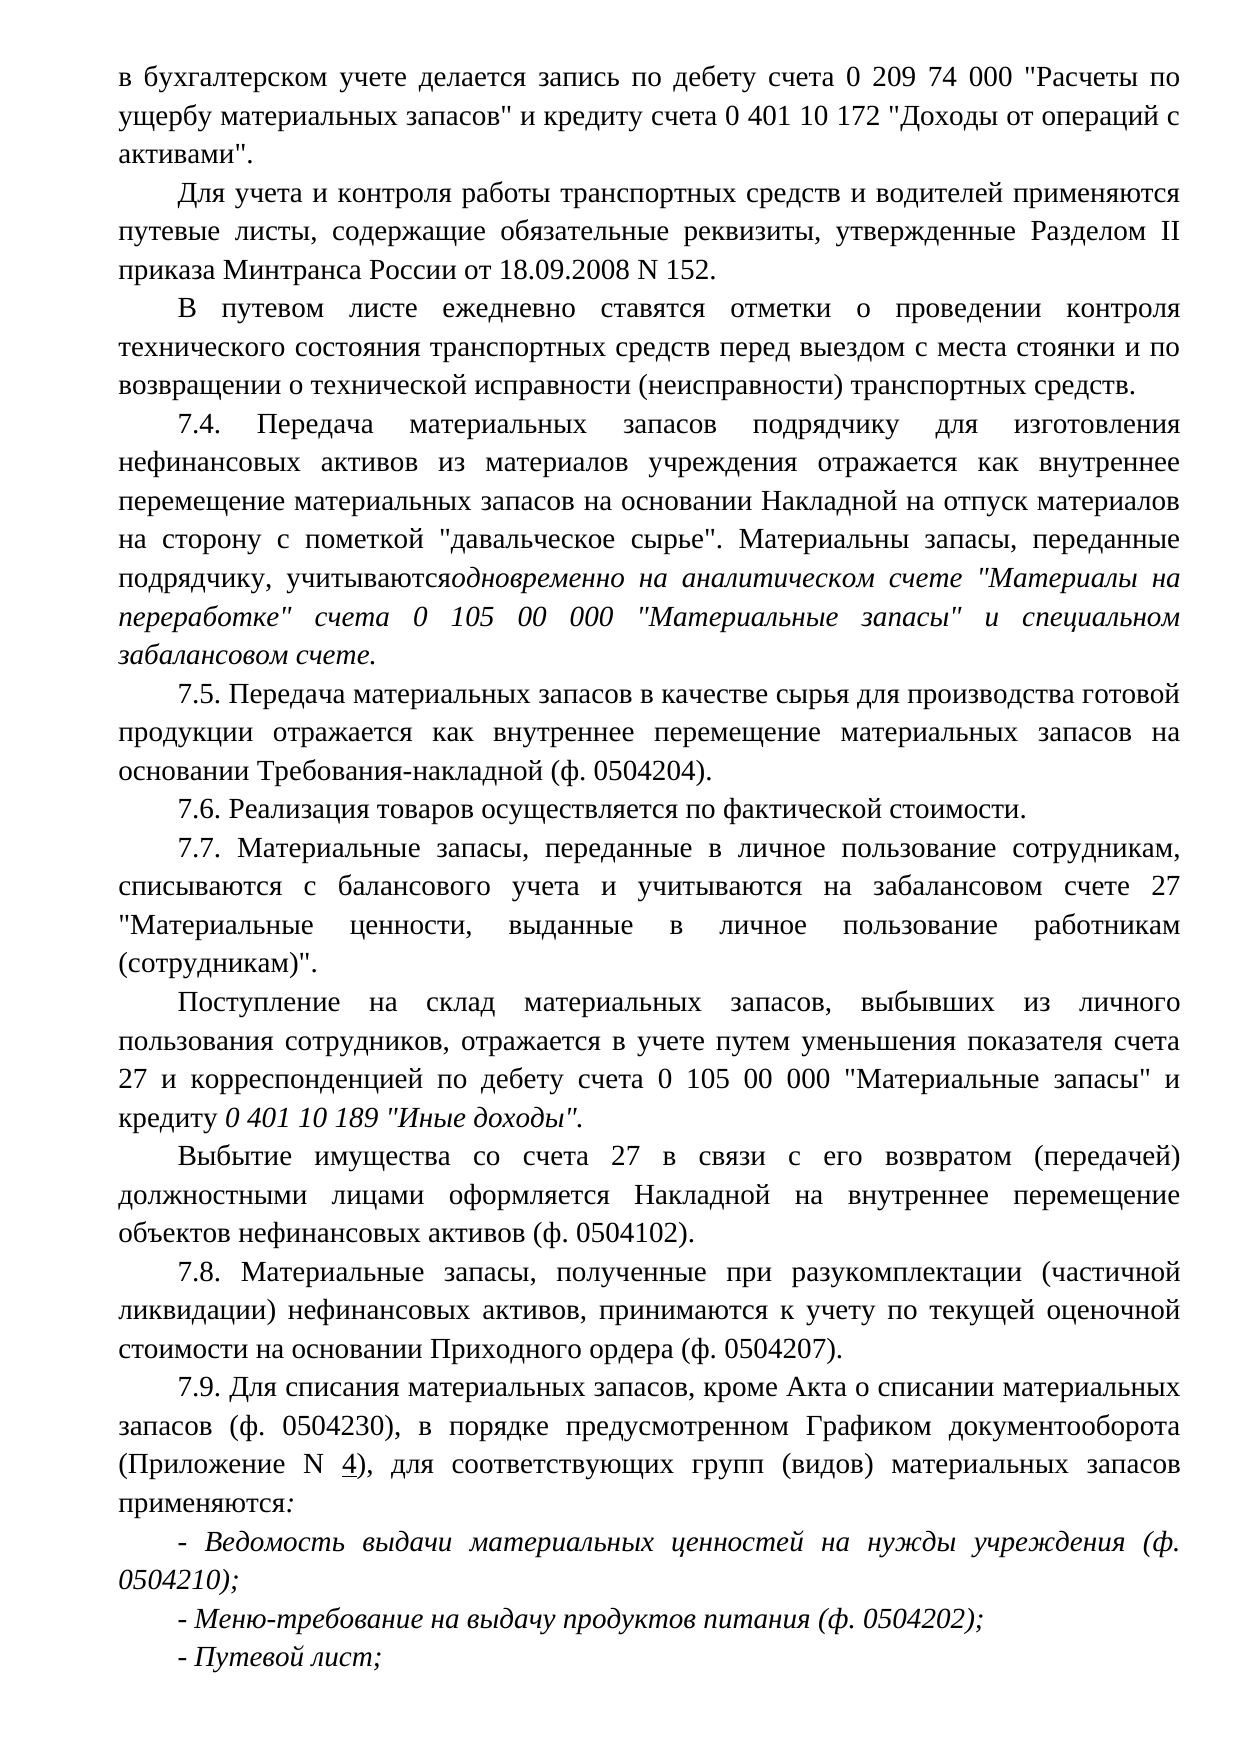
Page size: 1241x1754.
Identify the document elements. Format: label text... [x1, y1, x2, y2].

text Выбытие имущества со счета 27 в связи с его возвратом (передачей) должностными лицами оформляется Накладной на внутреннее перемещение объектов нефинансовых активов (ф. 0504102). [118, 1138, 1181, 1249]
text Для учета и контроля работы транспортных средств и водителей применяются путевые листы, содержащие обязательные реквизиты, утвержденные Разделом II приказа Минтранса России от 18.09.2008 N 152. [118, 175, 1181, 285]
text 7.6. Реализация товаров осуществляется по фактической стоимости. [118, 791, 1181, 825]
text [118, 59, 1181, 170]
text 7.4. Передача материальных запасов подрядчику для изготовления нефинансовых активов из материалов учреждения отражается как внутреннее перемещение материальных запасов на основании Накладной на отпуск материалов на сторону с пометкой "давальческое сырье". Материальны запасы, переданные подрядчику, учитываютсяодновременно на аналитическом счете "Материалы на переработке" счета 0 105 00 000 "Материальные запасы" и специальном забалансовом счете. [118, 406, 1181, 671]
text 7.8. Материальные запасы, полученные при разукомплектации (частичной ликвидации) нефинансовых активов, принимаются к учету по текущей оценочной стоимости на основании Приходного ордера (ф. 0504207). [118, 1254, 1181, 1364]
text 7.5. Передача материальных запасов в качестве сырья для производства готовой продукции отражается как внутреннее перемещение материальных запасов на основании Требования-накладной (ф. 0504204). [118, 676, 1181, 786]
text В путевом листе ежедневно ставятся отметки о проведении контроля технического состояния транспортных средств перед выездом с места стоянки и по возвращении о технической исправности (неисправности) транспортных средств. [118, 290, 1181, 401]
text Поступление на склад материальных запасов, выбывших из личного пользования сотрудников, отражается в учете путем уменьшения показателя счета 27 и корреспонденцией по дебету счета 0 105 00 000 "Материальные запасы" и кредиту 0 401 10 189 "Иные доходы". [118, 984, 1181, 1133]
text - Меню-требование на выдачу продуктов питания (ф. 0504202); [118, 1601, 1181, 1634]
text - Ведомость выдачи материальных ценностей на нужды учреждения (ф. 0504210); [118, 1524, 1181, 1596]
text 7.7. Материальные запасы, переданные в личное пользование сотрудникам, списываются с балансового учета и учитываются на забалансовом счете 27 "Материальные ценности, выданные в личное пользование работникам (сотрудникам)". [118, 830, 1181, 979]
text 7.9. Для списания материальных запасов, кроме Акта о списании материальных запасов (ф. 0504230), в порядке предусмотренном Графиком документооборота (Приложение N 4), для соответствующих групп (видов) материальных запасов применяются: [118, 1369, 1181, 1519]
text - Путевой лист; [118, 1639, 1181, 1673]
